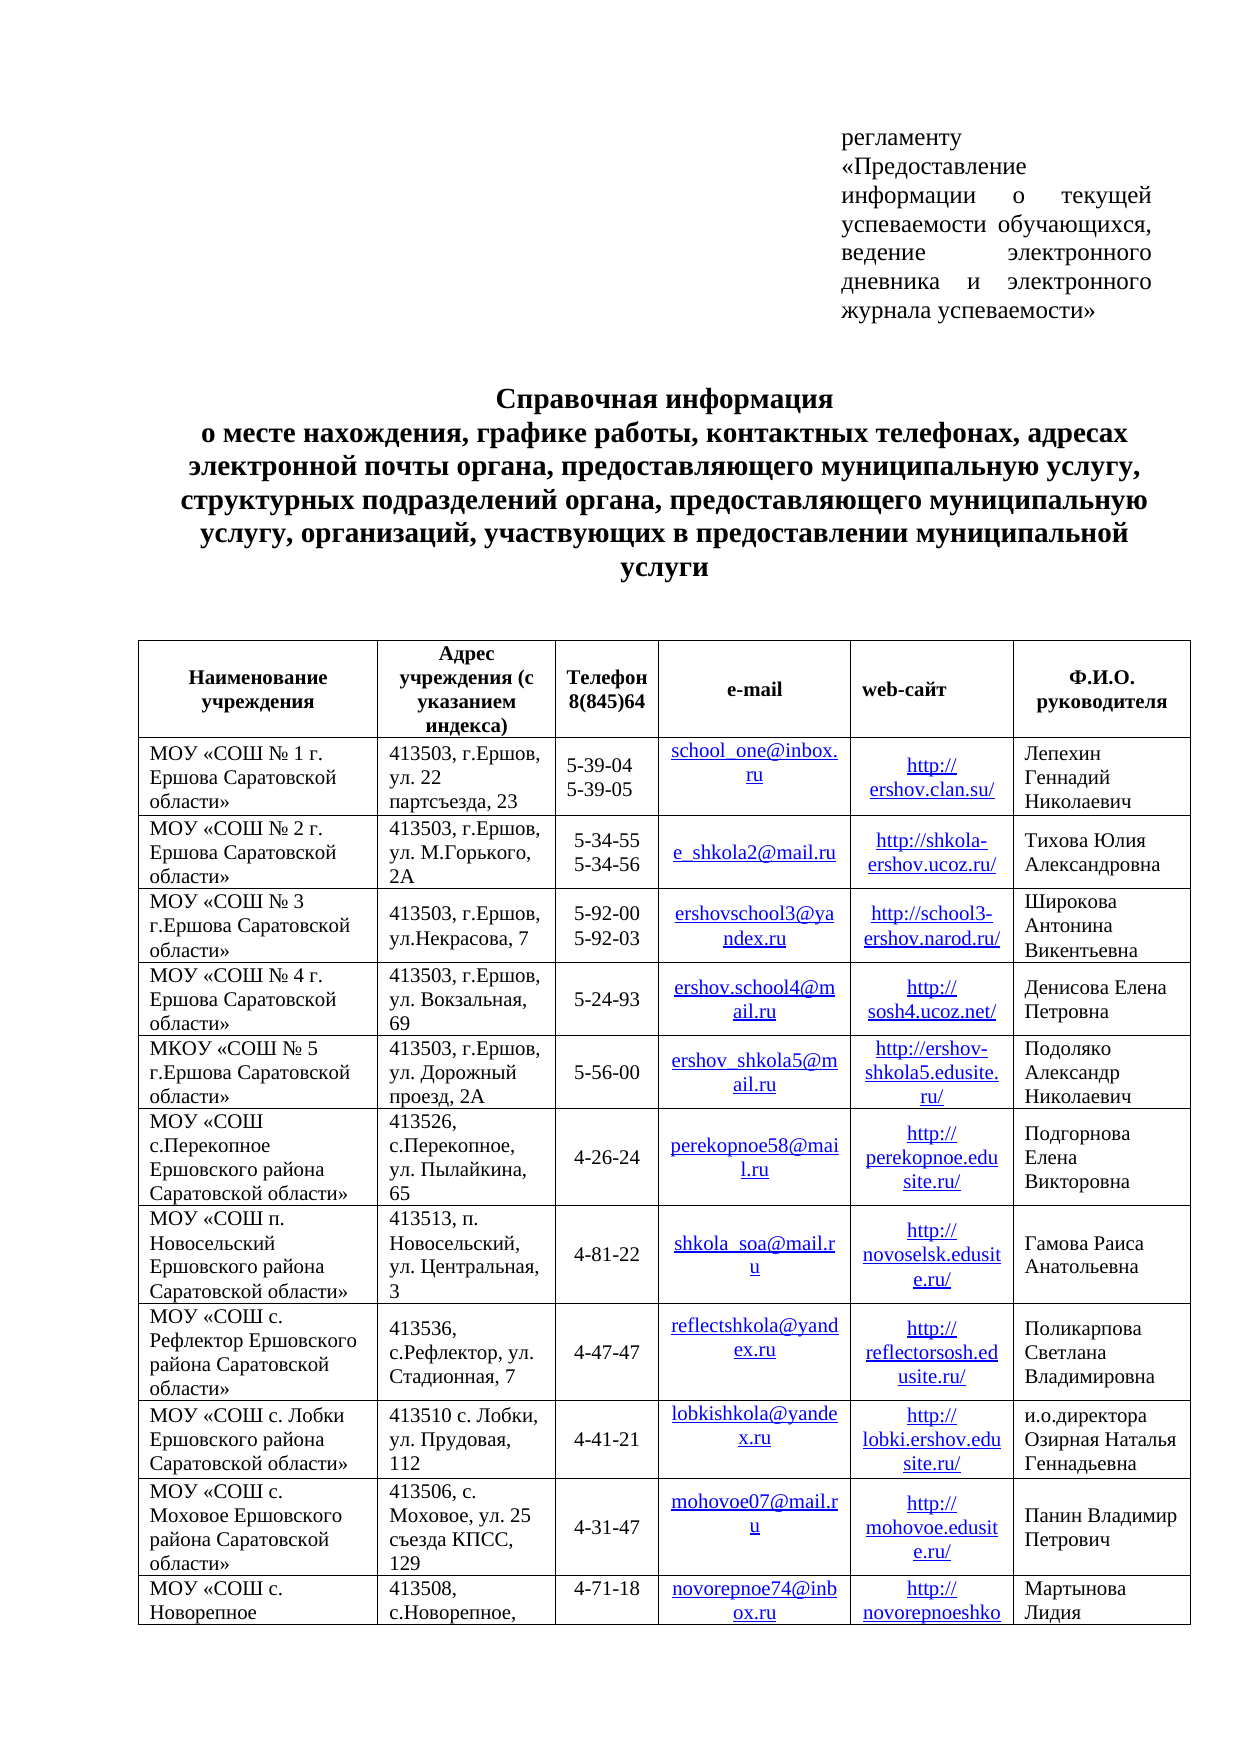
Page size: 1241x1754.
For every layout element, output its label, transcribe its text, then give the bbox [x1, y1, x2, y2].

table_cell 413536, с.Рефлектор, ул. Стадионная, 7 [378, 1304, 555, 1400]
table_cell МОУ «СОШ с.Перекопное Ершовского района Саратовской области» [139, 1109, 377, 1205]
table_cell и.о.директора Озирная Наталья Геннадьевна [1014, 1401, 1190, 1478]
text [841, 122, 1152, 324]
table_cell 413506, с. Моховое, ул. 25 съезда КПСС, 129 [378, 1479, 555, 1575]
table_cell МКОУ «СОШ № 5 г.Ершова Саратовской области» [139, 1036, 377, 1108]
table_cell 4-26-24 [556, 1109, 658, 1205]
table_cell http://shkola-ershov.ucoz.ru/ [851, 816, 1013, 888]
table_cell 413513, п. Новосельский, ул. Центральная, 3 [378, 1206, 555, 1303]
table_cell e_shkola2@mail.ru [659, 816, 850, 888]
table_cell http://school3-ershov.narod.ru/ [851, 889, 1013, 962]
table_cell Лепехин Геннадий Николаевич [1014, 738, 1190, 815]
table_cell 4-81-22 [556, 1206, 658, 1303]
table_cell Тихова Юлия Александровна [1014, 816, 1190, 888]
table_cell mohovoe07@mail.ru [659, 1479, 850, 1575]
table_cell 5-56-00 [556, 1036, 658, 1108]
table_header Телефон 8(845)64 [556, 641, 658, 737]
table_cell 413510 с. Лобки, ул. Прудовая, 112 [378, 1401, 555, 1478]
table_cell 4-31-47 [556, 1479, 658, 1575]
table_cell ershov_shkola5@mail.ru [659, 1036, 850, 1108]
table_cell МОУ «СОШ с. Моховое Ершовского района Саратовской области» [139, 1479, 377, 1575]
list Справочная информация [177, 381, 1152, 415]
table_header Наименование учреждения [139, 641, 377, 737]
table_cell 4-71-18 [556, 1576, 658, 1624]
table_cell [659, 1576, 850, 1624]
table_cell МОУ «СОШ № 4 г. Ершова Саратовской области» [139, 963, 377, 1035]
table_cell Поликарпова Светлана Владимировна [1014, 1304, 1190, 1400]
table_cell perekopnoe58@mail.ru [659, 1109, 850, 1205]
table_cell http://reflectorsosh.edusite.ru/ [851, 1304, 1013, 1400]
table_header Ф.И.О. руководителя [1014, 641, 1190, 737]
table_cell 5-92-00 5-92-03 [556, 889, 658, 962]
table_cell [139, 1576, 377, 1624]
table_cell school_one@inbox.ru [659, 738, 850, 815]
list о месте нахождения, графике работы, контактных телефонах, адресах электронной почты органа, предоставляющего муниципальную услугу, структурных подразделений органа, предоставляющего муниципальную услугу, организаций, участвующих в предоставлении муниципальной услуги [177, 415, 1152, 582]
table_cell 5-24-93 [556, 963, 658, 1035]
table_cell shkola_soa@mail.ru [659, 1206, 850, 1303]
table_cell Подоляко Александр Николаевич [1014, 1036, 1190, 1108]
table_cell ershovschool3@yandex.ru [659, 889, 850, 962]
table_cell 413526, с.Перекопное, ул. Пылайкина, 65 [378, 1109, 555, 1205]
table_cell http://mohovoe.edusite.ru/ [851, 1479, 1013, 1575]
table_cell МОУ «СОШ с. Рефлектор Ершовского района Саратовской области» [139, 1304, 377, 1400]
table_cell reflectshkola@yandex.ru [659, 1304, 850, 1400]
table_cell МОУ «СОШ № 3 г.Ершова Саратовской области» [139, 889, 377, 962]
table_cell http://sosh4.ucoz.net/ [851, 963, 1013, 1035]
table_cell 413503, г.Ершов, ул. Дорожный проезд, 2А [378, 1036, 555, 1108]
table_cell 4-47-47 [556, 1304, 658, 1400]
table_cell МОУ «СОШ № 2 г. Ершова Саратовской области» [139, 816, 377, 888]
table_cell МОУ «СОШ с. Лобки Ершовского района Саратовской области» [139, 1401, 377, 1478]
table_cell http://novoselsk.edusite.ru/ [851, 1206, 1013, 1303]
table_cell МОУ «СОШ № 1 г. Ершова Саратовской области» [139, 738, 377, 815]
table_header Адрес учреждения (с указанием индекса) [378, 641, 555, 737]
table_cell ershov.school4@mail.ru [659, 963, 850, 1035]
table_cell 5-39-04 5-39-05 [556, 738, 658, 815]
table_cell МОУ «СОШ п. Новосельский Ершовского района Саратовской области» [139, 1206, 377, 1303]
table_cell Широкова Антонина Викентьевна [1014, 889, 1190, 962]
table_cell lobkishkola@yandex.ru [659, 1401, 850, 1478]
table_cell http://lobki.ershov.edusite.ru/ [851, 1401, 1013, 1478]
table_cell 413503, г.Ершов, ул.Некрасова, 7 [378, 889, 555, 962]
table_cell Гамова Раиса Анатольевна [1014, 1206, 1190, 1303]
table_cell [378, 1576, 555, 1624]
table_header web-сайт [851, 641, 1013, 737]
table_cell http://ershov.clan.su/ [851, 738, 1013, 815]
table_cell http://perekopnoe.edusite.ru/ [851, 1109, 1013, 1205]
table_cell 413503, г.Ершов, ул. М.Горького, 2А [378, 816, 555, 888]
table_cell Денисова Елена Петровна [1014, 963, 1190, 1035]
table_cell 5-34-55 5-34-56 [556, 816, 658, 888]
table_cell http://ershov-shkola5.edusite.ru/ [851, 1036, 1013, 1108]
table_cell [851, 1576, 1013, 1624]
table_cell Панин Владимир Петрович [1014, 1479, 1190, 1575]
table_cell 413503, г.Ершов, ул. 22 партсъезда, 23 [378, 738, 555, 815]
table_header e-mail [659, 641, 850, 737]
table_cell 4-41-21 [556, 1401, 658, 1478]
table_cell Подгорнова Елена Викторовна [1014, 1109, 1190, 1205]
table_cell 413503, г.Ершов, ул. Вокзальная, 69 [378, 963, 555, 1035]
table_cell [1014, 1576, 1190, 1624]
